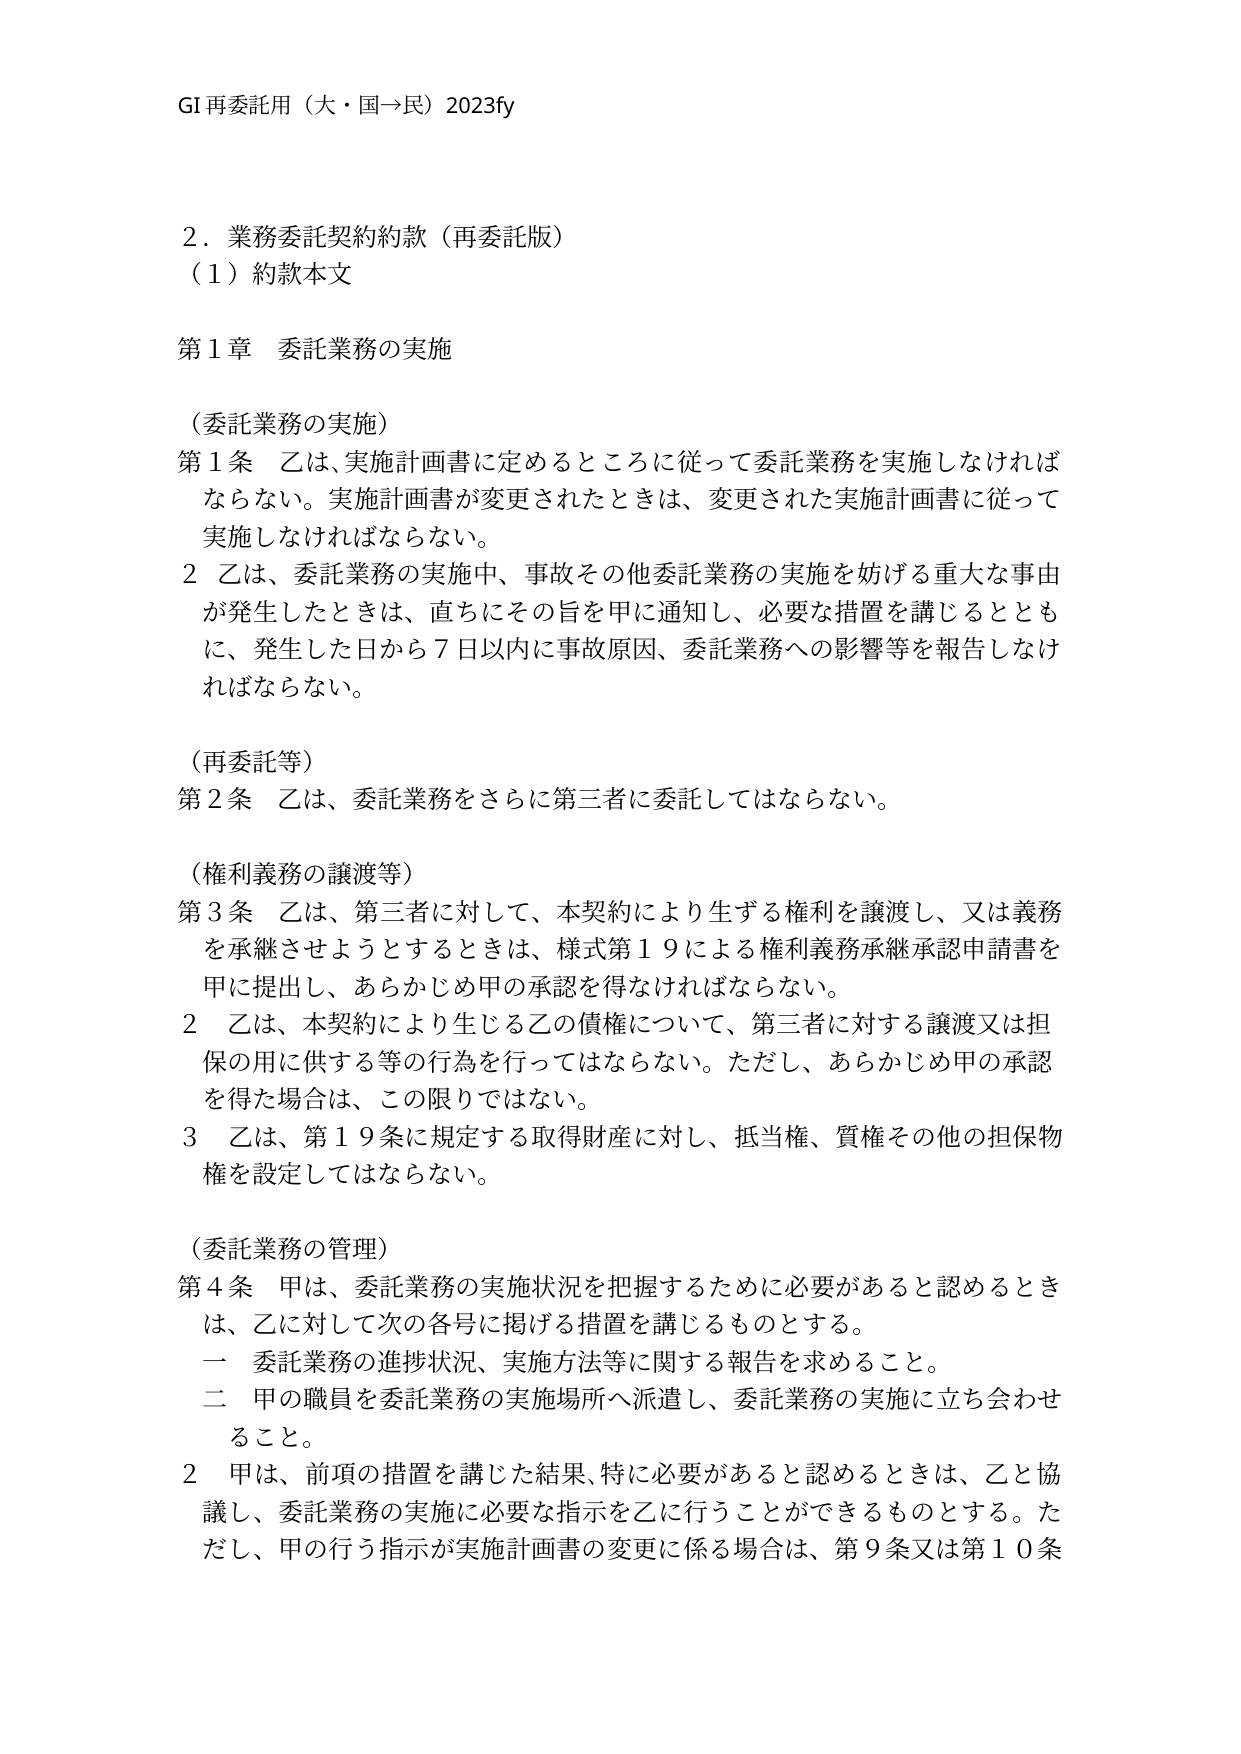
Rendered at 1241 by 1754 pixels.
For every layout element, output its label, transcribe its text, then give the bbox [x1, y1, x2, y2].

text 第１章 委託業務の実施 [177, 329, 1063, 367]
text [177, 1454, 1063, 1567]
text ２ 乙は、本契約により生じる乙の債権について、第三者に対する譲渡又は担保の用に供する等の行為を行ってはならない。ただし、あらかじめ甲の承認を得た場合は、この限りではない。 [177, 1004, 1063, 1117]
text 第４条 甲は、委託業務の実施状況を把握するために必要があると認めるときは、乙に対して次の各号に掲げる措置を講じるものとする。 [177, 1267, 1063, 1342]
text 第２条 乙は、委託業務をさらに第三者に委託してはならない。 [177, 779, 1063, 817]
text （１）約款本文 [177, 254, 1063, 292]
text ３ 乙は、第１９条に規定する取得財産に対し、抵当権、質権その他の担保物権を設定してはならない。 [177, 1117, 1063, 1192]
text （委託業務の実施） [177, 404, 1063, 442]
text （委託業務の管理） [177, 1229, 1063, 1267]
text 第３条 乙は、第三者に対して、本契約により生ずる権利を譲渡し、又は義務を承継させようとするときは、様式第１９による権利義務承継承認申請書を甲に提出し、あらかじめ甲の承認を得なければならない。 [177, 892, 1063, 1004]
text 二 甲の職員を委託業務の実施場所へ派遣し、委託業務の実施に立ち会わせること。 [202, 1379, 1063, 1454]
text ２．業務委託契約約款（再委託版） [177, 217, 1063, 254]
text 第１条 乙は､実施計画書に定めるところに従って委託業務を実施しなければならない。実施計画書が変更されたときは、変更された実施計画書に従って実施しなければならない。 [177, 442, 1063, 554]
text （権利義務の譲渡等） [177, 854, 1063, 892]
text （再委託等） [177, 742, 1063, 779]
text 一 委託業務の進捗状況、実施方法等に関する報告を求めること。 [177, 1342, 1063, 1379]
text ２ 乙は、委託業務の実施中、事故その他委託業務の実施を妨げる重大な事由が発生したときは、直ちにその旨を甲に通知し、必要な措置を講じるとともに、発生した日から７日以内に事故原因、委託業務への影響等を報告しなければならない。 [177, 554, 1063, 704]
